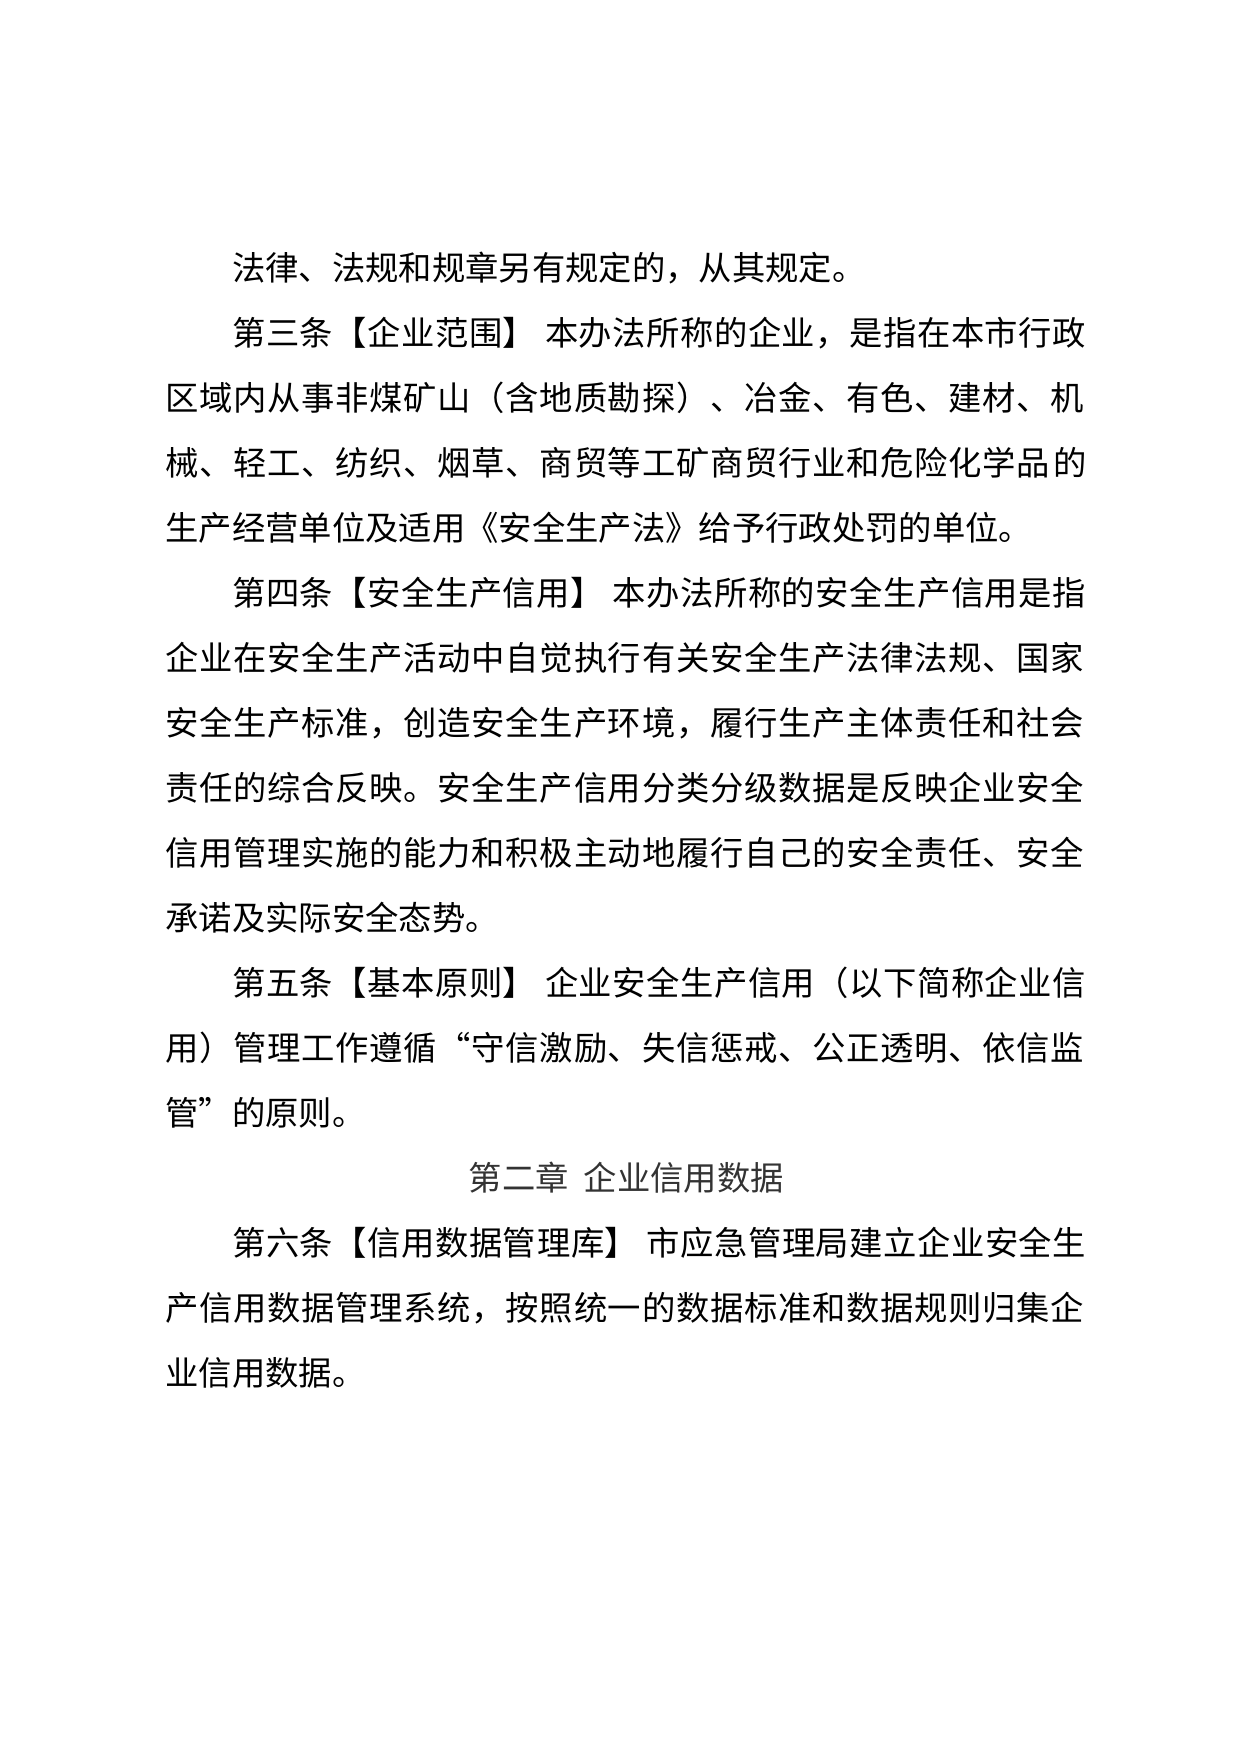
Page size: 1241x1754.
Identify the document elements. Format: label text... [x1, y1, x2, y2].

text 第三条【企业范围】 本办法所称的企业，是指在本市行政区域内从事非煤矿山（含地质勘探）、冶金、有色、建材、机械、轻工、纺织、烟草、商贸等工矿商贸行业和危险化学品的生产经营单位及适用《安全生产法》给予行政处罚的单位。 [165, 298, 1087, 558]
text 法律、法规和规章另有规定的，从其规定。 [165, 233, 1087, 298]
text 第二章 企业信用数据 [165, 1143, 1087, 1208]
text 第四条【安全生产信用】 本办法所称的安全生产信用是指企业在安全生产活动中自觉执行有关安全生产法律法规、国家安全生产标准，创造安全生产环境，履行生产主体责任和社会责任的综合反映。安全生产信用分类分级数据是反映企业安全信用管理实施的能力和积极主动地履行自己的安全责任、安全承诺及实际安全态势。 [165, 558, 1087, 948]
text 第五条【基本原则】 企业安全生产信用（以下简称企业信用）管理工作遵循“守信激励、失信惩戒、公正透明、依信监管”的原则。 [165, 948, 1087, 1143]
text 第六条【信用数据管理库】 市应急管理局建立企业安全生产信用数据管理系统，按照统一的数据标准和数据规则归集企业信用数据。 [165, 1208, 1087, 1403]
